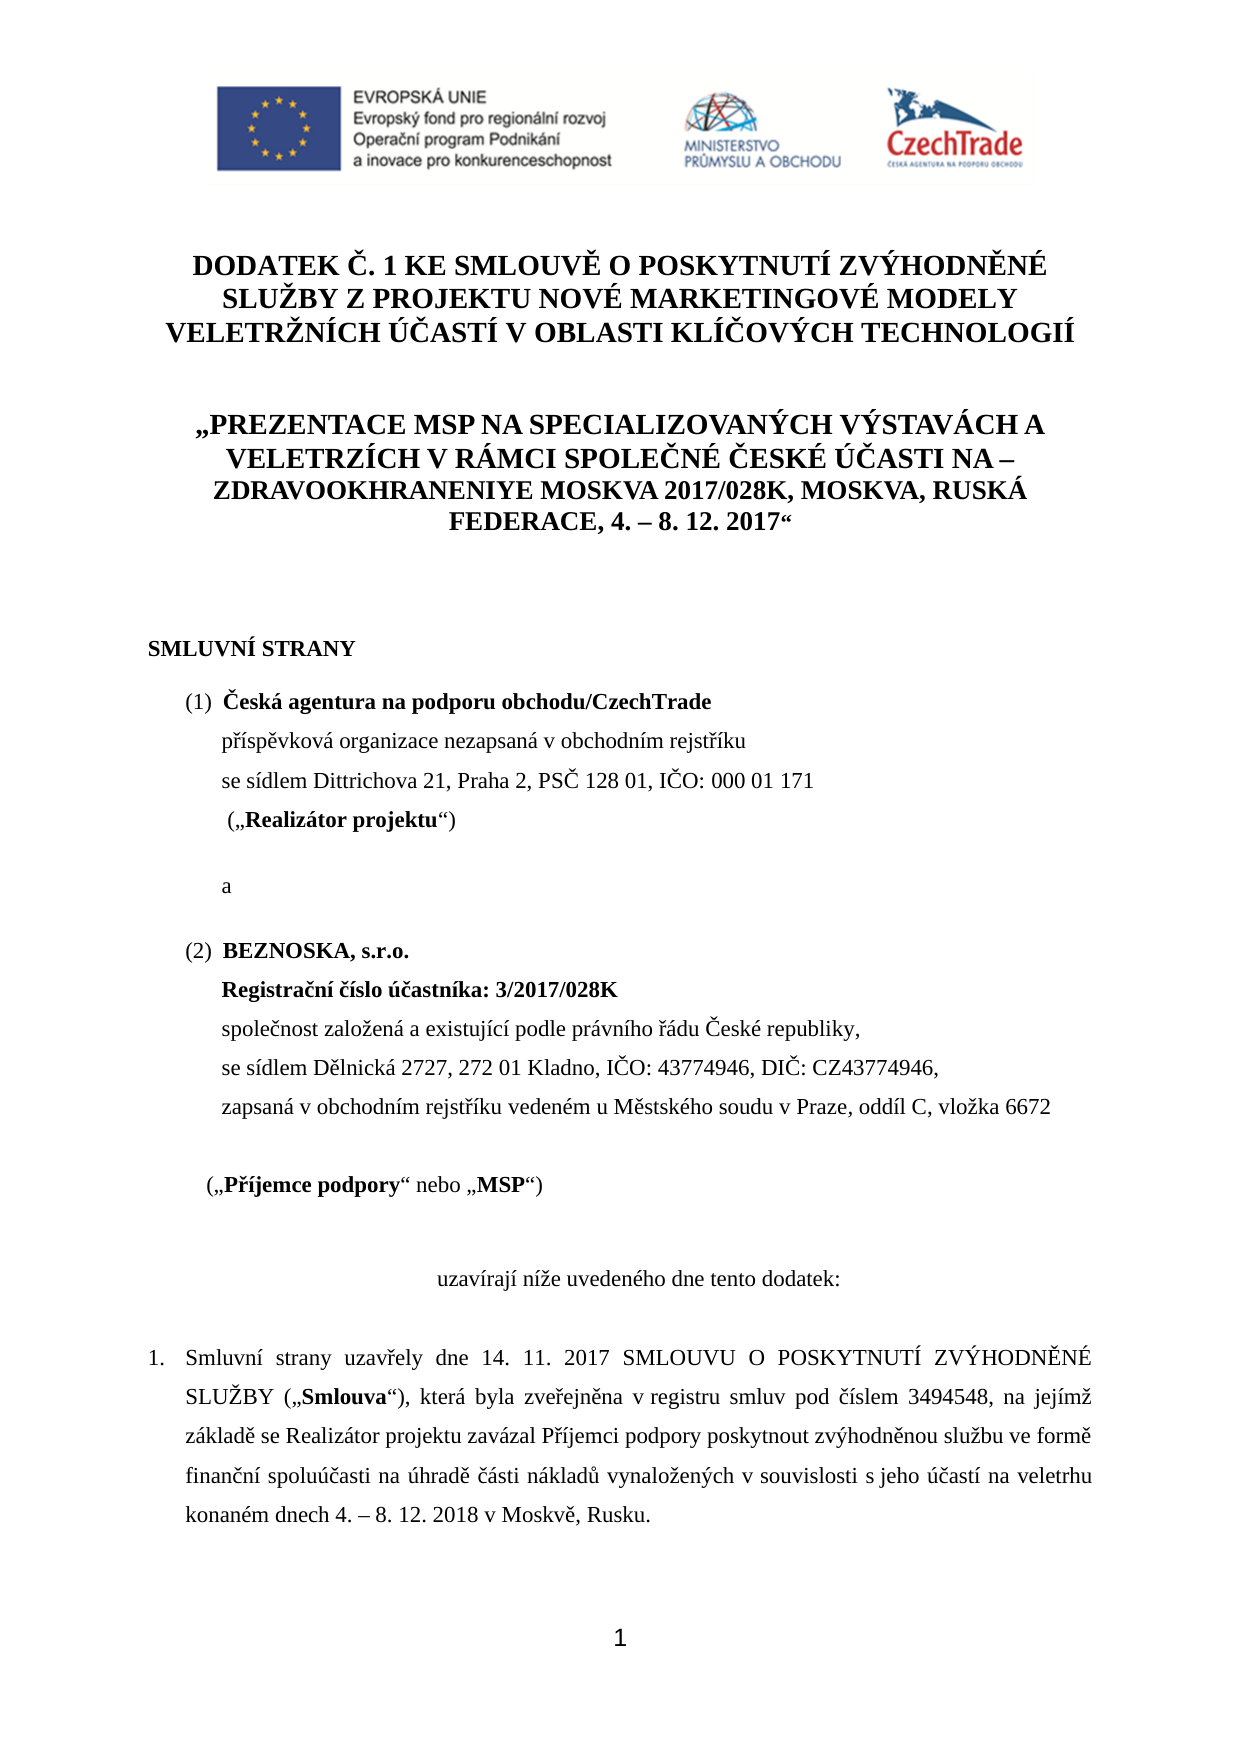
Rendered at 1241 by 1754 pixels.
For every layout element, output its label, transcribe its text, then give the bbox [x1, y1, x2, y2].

text DODATEK Č. 1 KE SMLOUVĚ O POSKYTNUTÍ ZVÝHODNĚNÉ SLUŽBY Z PROJEKTU NOVÉ MARKETINGOVÉ MODELY VELETRŽNÍCH ÚČASTÍ V OBLASTI KLÍČOVÝCH TECHNOLOGIÍ [148, 248, 1093, 349]
list Česká agentura na podporu obchodu/CzechTrade [185, 688, 1093, 714]
text příspěvková organizace nezapsaná v obchodním rejstříku [148, 727, 1093, 754]
text zapsaná v obchodním rejstříku vedeném u Městského soudu v Praze, oddíl C, vložka 6672 [221, 1093, 1093, 1119]
text se sídlem Dělnická 2727, 272 01 Kladno, IČO: 43774946, DIČ: CZ43774946, [221, 1054, 1093, 1080]
text SMLUVNÍ STRANY [148, 635, 1093, 662]
text („Realizátor projektu“) [148, 806, 1093, 833]
picture [205, 73, 1035, 186]
list uzavírají níže uvedeného dne tento dodatek: [185, 1264, 1093, 1291]
text a [148, 872, 1093, 899]
text se sídlem Dittrichova 21, Praha 2, PSČ 128 01, IČO: 000 01 171 [148, 767, 1093, 793]
text Registrační číslo účastníka: 3/2017/028K [148, 976, 1093, 1003]
text („Příjemce podpory“ nebo „MSP“) [206, 1171, 1093, 1197]
title „PREZENTACE MSP NA SPECIALIZOVANÝCH VÝSTAVÁCH A VELETRZÍCH V RÁMCI SPOLEČNÉ ČESKÉ ÚČASTI NA – zdravookhraneniye Moskva 2017/028K, moskva, ruskÁ federace, 4. – 8. 12. 2017“ [148, 407, 1093, 537]
list BEZNOSKA, s.r.o. [185, 937, 1093, 964]
text společnost založená a existující podle právního řádu České republiky, [221, 1015, 1093, 1042]
list Smluvní strany uzavřely dne 14. 11. 2017 SMLOUVU O POSKYTNUTÍ ZVÝHODNĚNÉ SLUŽBY („Smlouva“), která byla zveřejněna v registru smluv pod číslem 3494548, na jejímž základě se Realizátor projektu zavázal Příjemci podpory poskytnout zvýhodněnou službu ve formě finanční spoluúčasti na úhradě části nákladů vynaložených v souvislosti s jeho účastí na veletrhu konaném dnech 4. – 8. 12. 2018 v Moskvě, Rusku. [148, 1343, 1093, 1528]
